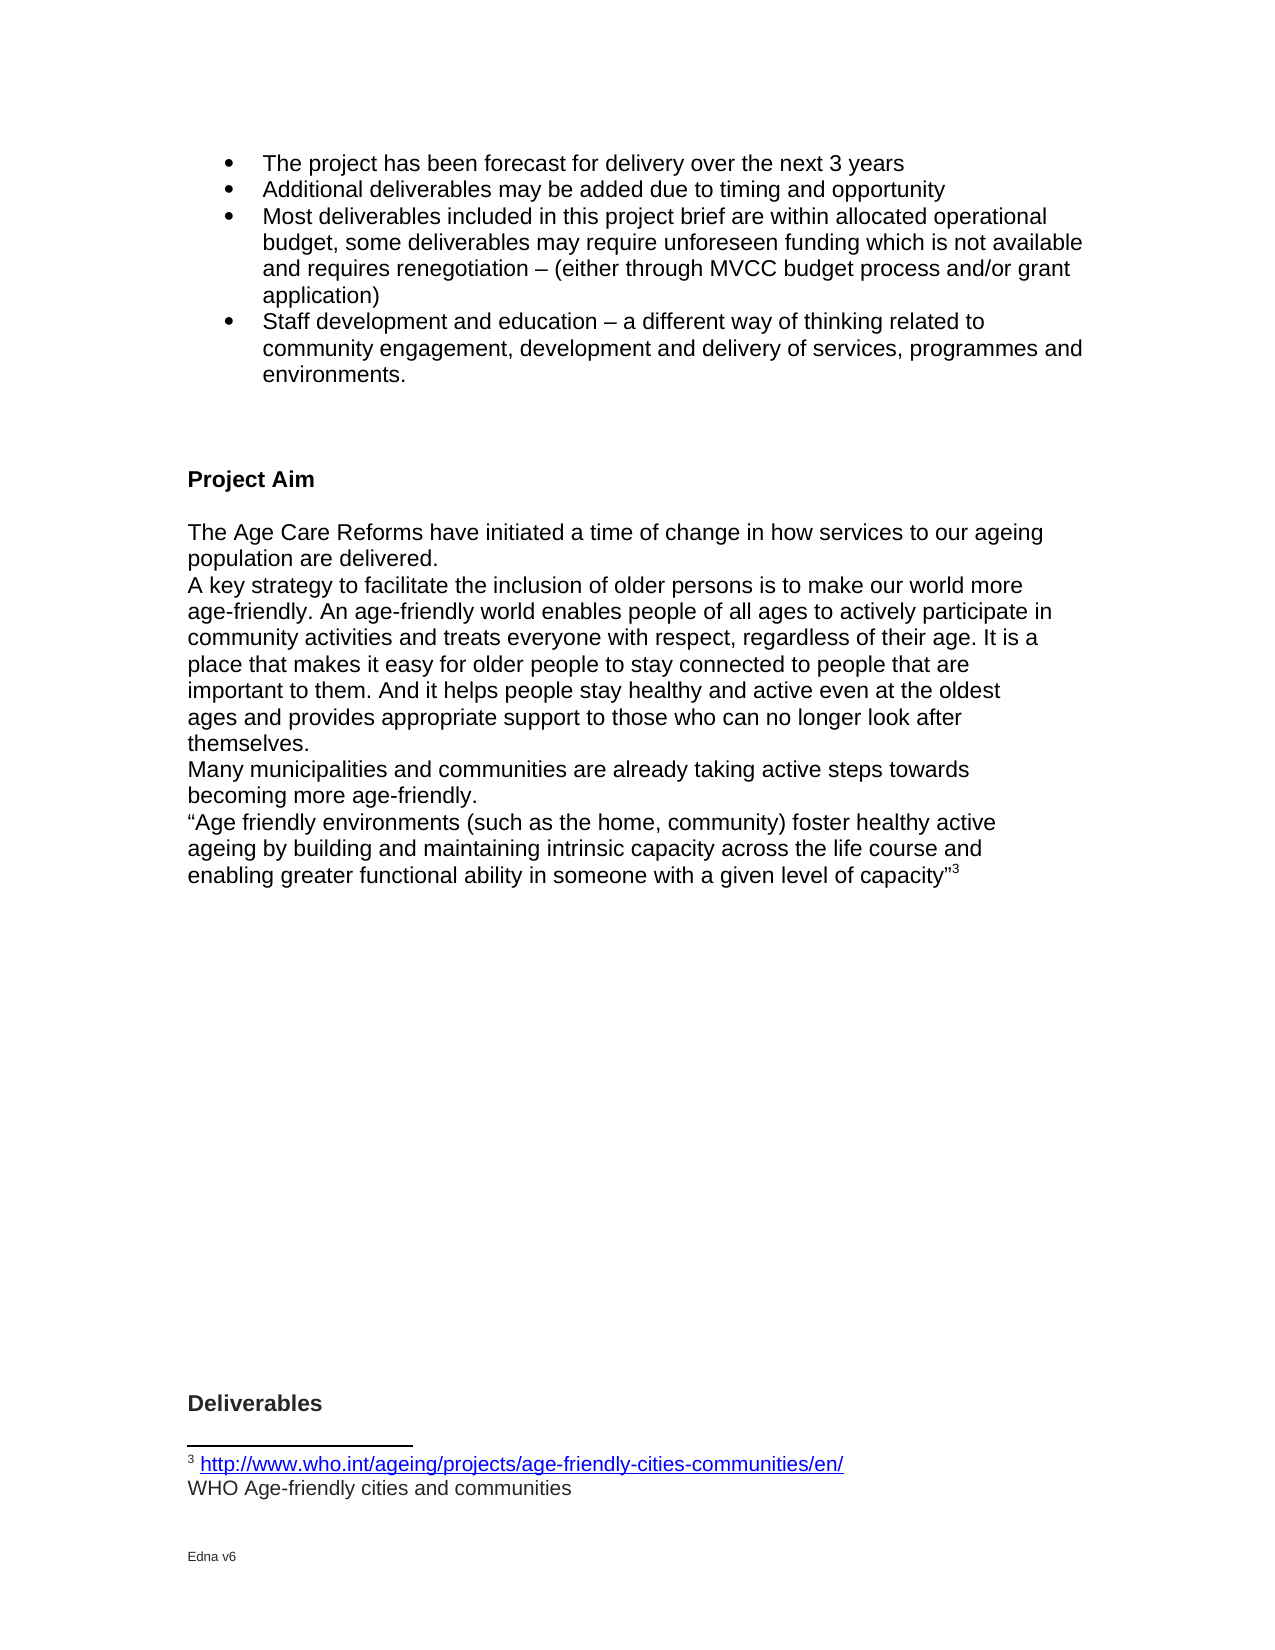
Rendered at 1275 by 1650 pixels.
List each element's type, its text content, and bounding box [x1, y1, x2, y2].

text “Age friendly environments (such as the home, community) foster healthy active ageing by building and maintaining intrinsic capacity across the life course and enabling greater functional ability in someone with a given level of capacity” [187, 809, 1056, 888]
list The project has been forecast for delivery over the next 3 years [225, 150, 1087, 176]
text Project Aim [187, 466, 1087, 493]
list Most deliverables included in this project brief are within allocated operational budget, some deliverables may require unforeseen funding which is not available and requires renegotiation – (either through MVCC budget process and/or grant application) [225, 203, 1087, 308]
text Deliverables [187, 1390, 1087, 1417]
text The Age Care Reforms have initiated a time of change in how services to our ageing population are delivered. [187, 519, 1087, 572]
text Many municipalities and communities are already taking active steps towards becoming more age-friendly. [187, 756, 1056, 809]
text A key strategy to facilitate the inclusion of older persons is to make our world more age-friendly. An age-friendly world enables people of all ages to actively participate in community activities and treats everyone with respect, regardless of their age. It is a place that makes it easy for older people to stay connected to people that are important to them. And it helps people stay healthy and active even at the oldest ages and provides appropriate support to those who can no longer look after themselves. [187, 572, 1056, 756]
list Staff development and education – a different way of thinking related to community engagement, development and delivery of services, programmes and environments. [225, 308, 1087, 387]
list Additional deliverables may be added due to timing and opportunity [225, 176, 1087, 203]
